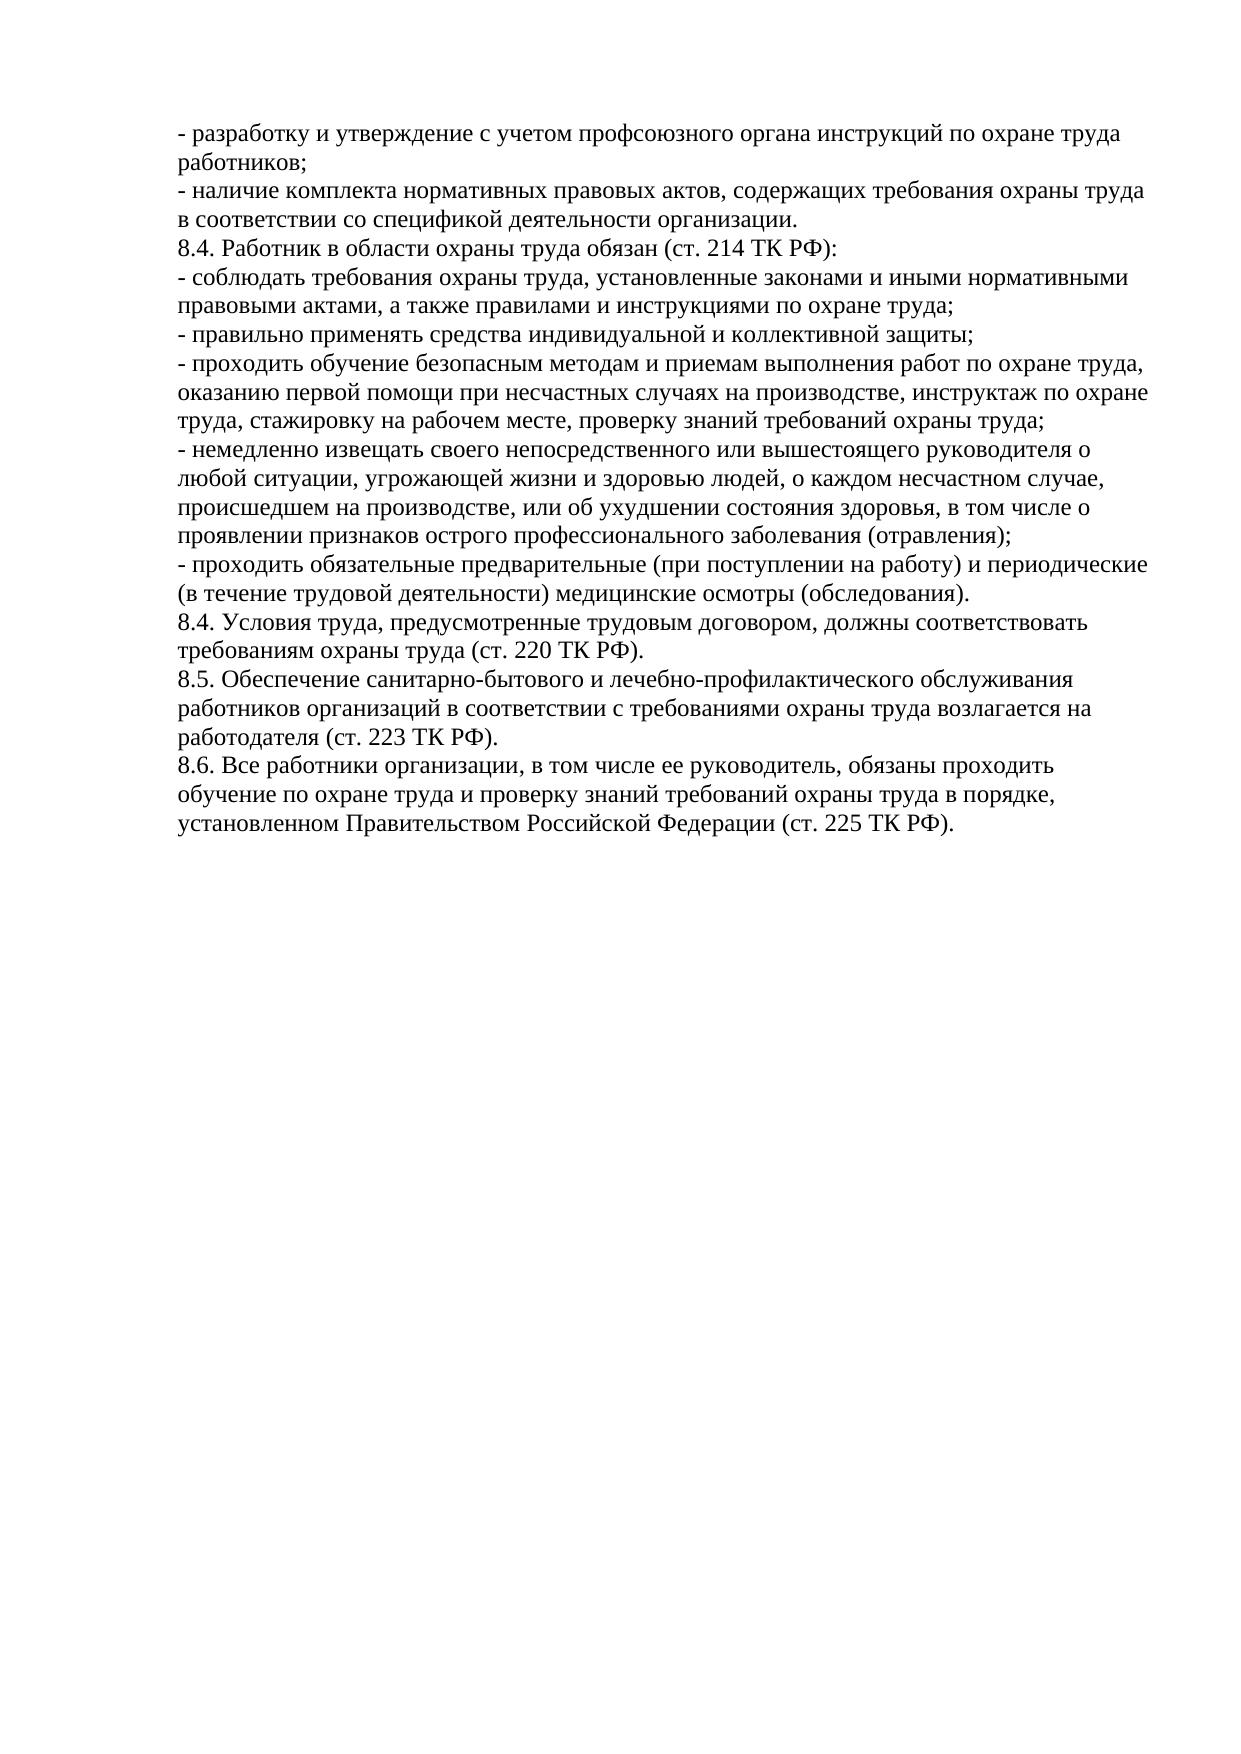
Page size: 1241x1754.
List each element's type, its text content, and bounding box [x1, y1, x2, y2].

text - проходить обязательные предварительные (при поступлении на работу) и периодические (в течение трудовой деятельности) медицинские осмотры (обследования). [177, 549, 1152, 607]
text 8.4. Работник в области охраны труда обязан (ст. 214 ТК РФ): [177, 233, 1152, 262]
text 8.5. Обеспечение санитарно-бытового и лечебно-профилактического обслуживания работников организаций в соответствии с требованиями охраны труда возлагается на работодателя (ст. 223 ТК РФ). [177, 664, 1152, 751]
text - проходить обучение безопасным методам и приемам выполнения работ по охране труда, оказанию первой помощи при несчастных случаях на производстве, инструктаж по охране труда, стажировку на рабочем месте, проверку знаний требований охраны труда; [177, 348, 1152, 434]
text - наличие комплекта нормативных правовых актов, содержащих требования охраны труда в соответствии со спецификой деятельности организации. [177, 176, 1152, 233]
text 8.4. Условия труда, предусмотренные трудовым договором, должны соответствовать требованиям охраны труда (ст. 220 ТК РФ). [177, 607, 1152, 664]
text - правильно применять средства индивидуальной и коллективной защиты; [177, 319, 1152, 348]
text - соблюдать требования охраны труда, установленные законами и иными нормативными правовыми актами, а также правилами и инструкциями по охране труда; [177, 262, 1152, 319]
text - разработку и утверждение с учетом профсоюзного органа инструкций по охране труда работников; [177, 118, 1152, 176]
text - немедленно извещать своего непосредственного или вышестоящего руководителя о любой ситуации, угрожающей жизни и здоровью людей, о каждом несчастном случае, происшедшем на производстве, или об ухудшении состояния здоровья, в том числе о проявлении признаков острого профессионального заболевания (отравления); [177, 434, 1152, 549]
text 8.6. Все работники организации, в том числе ее руководитель, обязаны проходить обучение по охране труда и проверку знаний требований охраны труда в порядке, установленном Правительством Российской Федерации (ст. 225 ТК РФ). [177, 751, 1152, 837]
